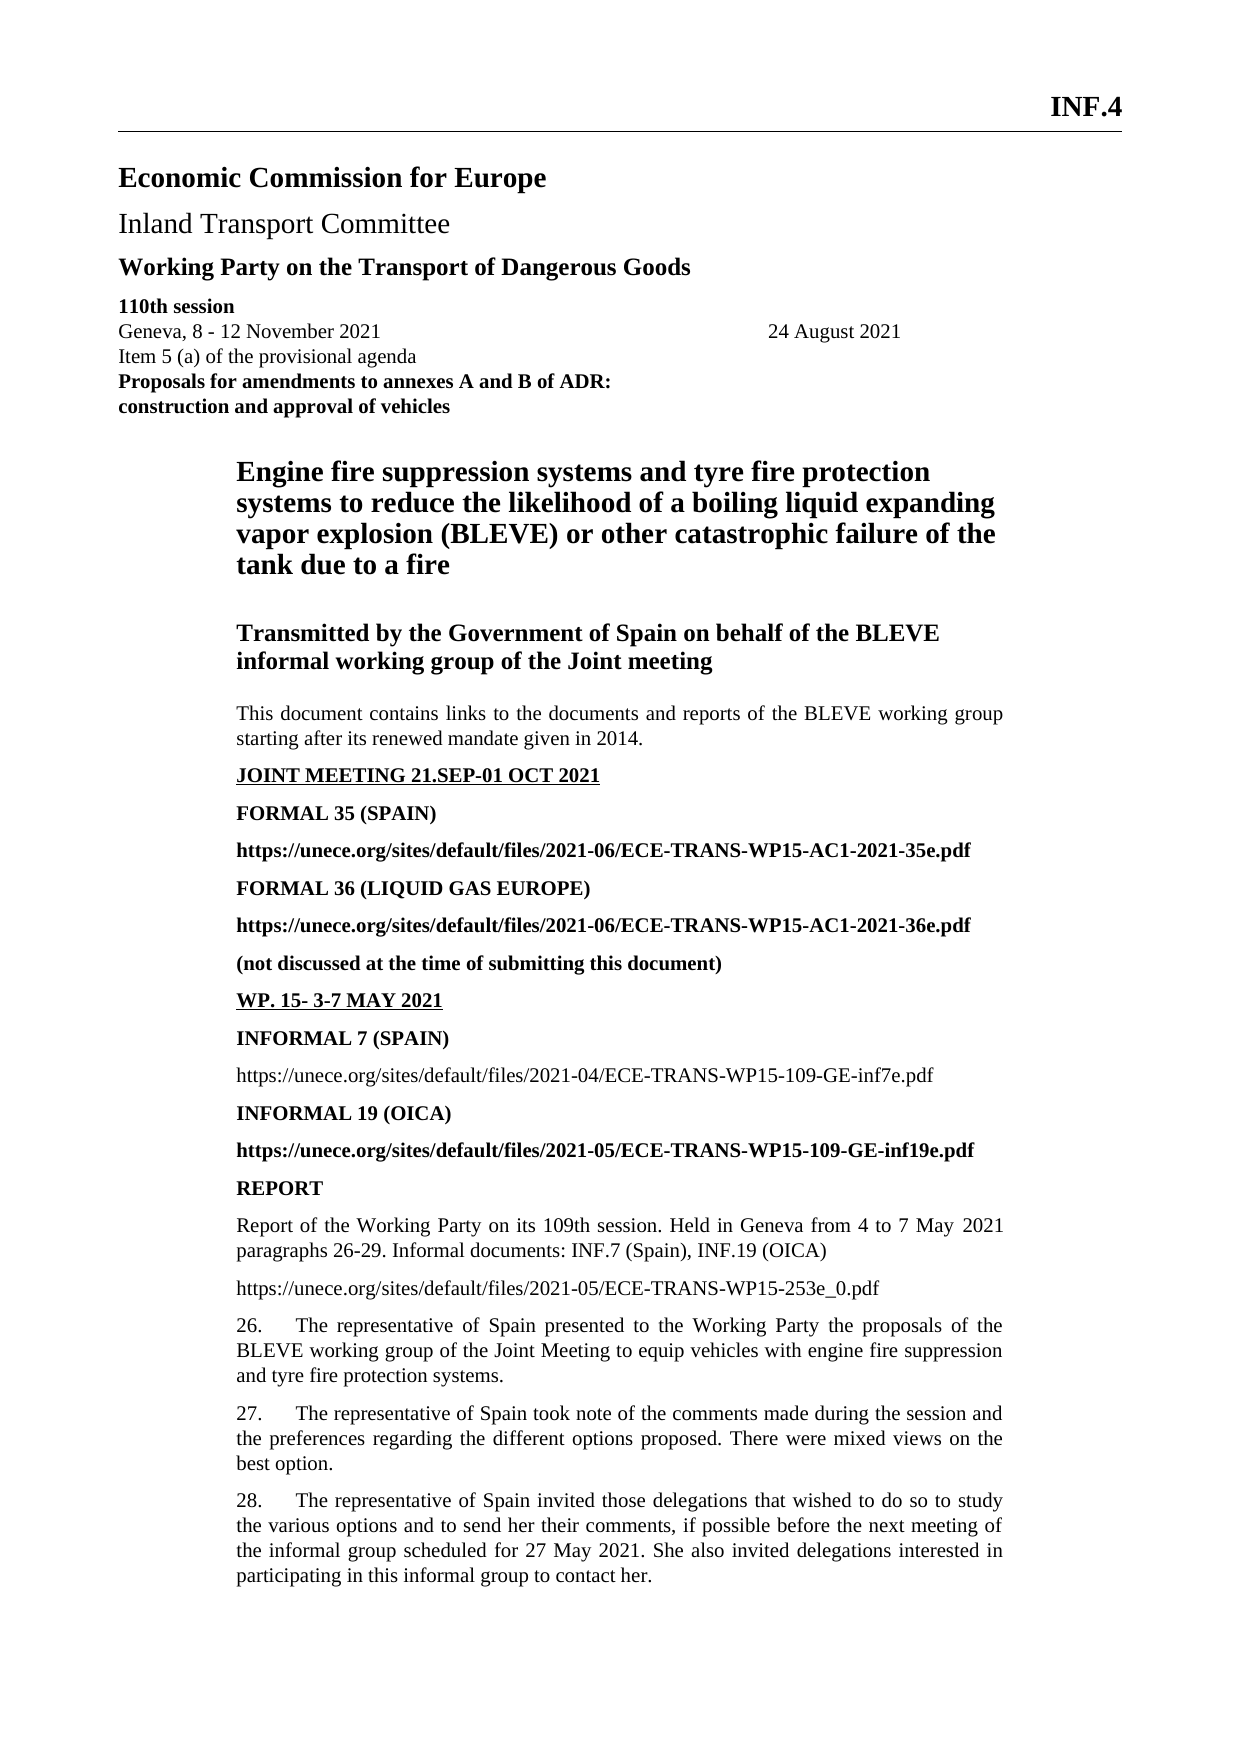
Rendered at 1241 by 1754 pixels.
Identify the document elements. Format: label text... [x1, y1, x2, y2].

text https://unece.org/sites/default/files/2021-04/ECE-TRANS-WP15-109-GE-inf7e.pdf [236, 1062, 1122, 1087]
text Item 5 (a) of the provisional agenda [118, 343, 1122, 368]
text Economic Commission for Europe [118, 160, 1122, 194]
text Proposals for amendments to annexes A and B of ADR: [118, 368, 1122, 393]
text https://unece.org/sites/default/files/2021-05/ECE-TRANS-WP15-253e_0.pdf [236, 1275, 1122, 1300]
text This document contains links to the documents and reports of the BLEVE working group starting after its renewed mandate given in 2014. [236, 700, 1004, 750]
text REPORT [236, 1175, 1122, 1200]
text INFORMAL 19 (OICA) [236, 1100, 1122, 1125]
text https://unece.org/sites/default/files/2021-05/ECE-TRANS-WP15-109-GE-inf19e.pdf [236, 1137, 1122, 1162]
text 110th session [118, 293, 1122, 318]
text WP. 15- 3-7 MAY 2021 [236, 987, 1122, 1012]
text Inland Transport Committee [118, 206, 1122, 240]
text Working Party on the Transport of Dangerous Goods [118, 252, 1122, 281]
text https://unece.org/sites/default/files/2021-06/ECE-TRANS-WP15-AC1-2021-36e.pdf [236, 912, 1122, 937]
text FORMAL 35 (SPAIN) [236, 800, 1122, 825]
text https://unece.org/sites/default/files/2021-06/ECE-TRANS-WP15-AC1-2021-35e.pdf [236, 837, 1122, 862]
text Engine fire suppression systems and tyre fire protection systems to reduce the likelihood of a boiling liquid expanding vapor explosion (BLEVE) or other catastrophic failure of the tank due to a fire [118, 456, 1004, 581]
text Report of the Working Party on its 109th session. Held in Geneva from 4 to 7 May 2021 paragraphs 26-29. Informal documents: INF.7 (Spain), INF.19 (OICA) [236, 1212, 1004, 1262]
text Transmitted by the Government of Spain on behalf of the BLEVE informal working group of the Joint meeting [118, 618, 1004, 675]
text construction and approval of vehicles [118, 393, 1122, 418]
text JOINT MEETING 21.SEP-01 OCT 2021 [236, 762, 1122, 787]
text INFORMAL 7 (SPAIN) [236, 1025, 1122, 1050]
text 28. The representative of Spain invited those delegations that wished to do so to study the various options and to send her their comments, if possible before the next meeting of the informal group scheduled for 27 May 2021. She also invited delegations interested in participating in this informal group to contact her. [236, 1487, 1004, 1587]
text Geneva, 8 - 12 November 2021 24 August 2021 [118, 318, 1122, 343]
text FORMAL 36 (LIQUID GAS EUROPE) [236, 875, 1122, 900]
text 26. The representative of Spain presented to the Working Party the proposals of the BLEVE working group of the Joint Meeting to equip vehicles with engine fire suppression and tyre fire protection systems. [236, 1312, 1004, 1387]
text 27. The representative of Spain took note of the comments made during the session and the preferences regarding the different options proposed. There were mixed views on the best option. [236, 1400, 1004, 1475]
text (not discussed at the time of submitting this document) [236, 950, 1122, 975]
